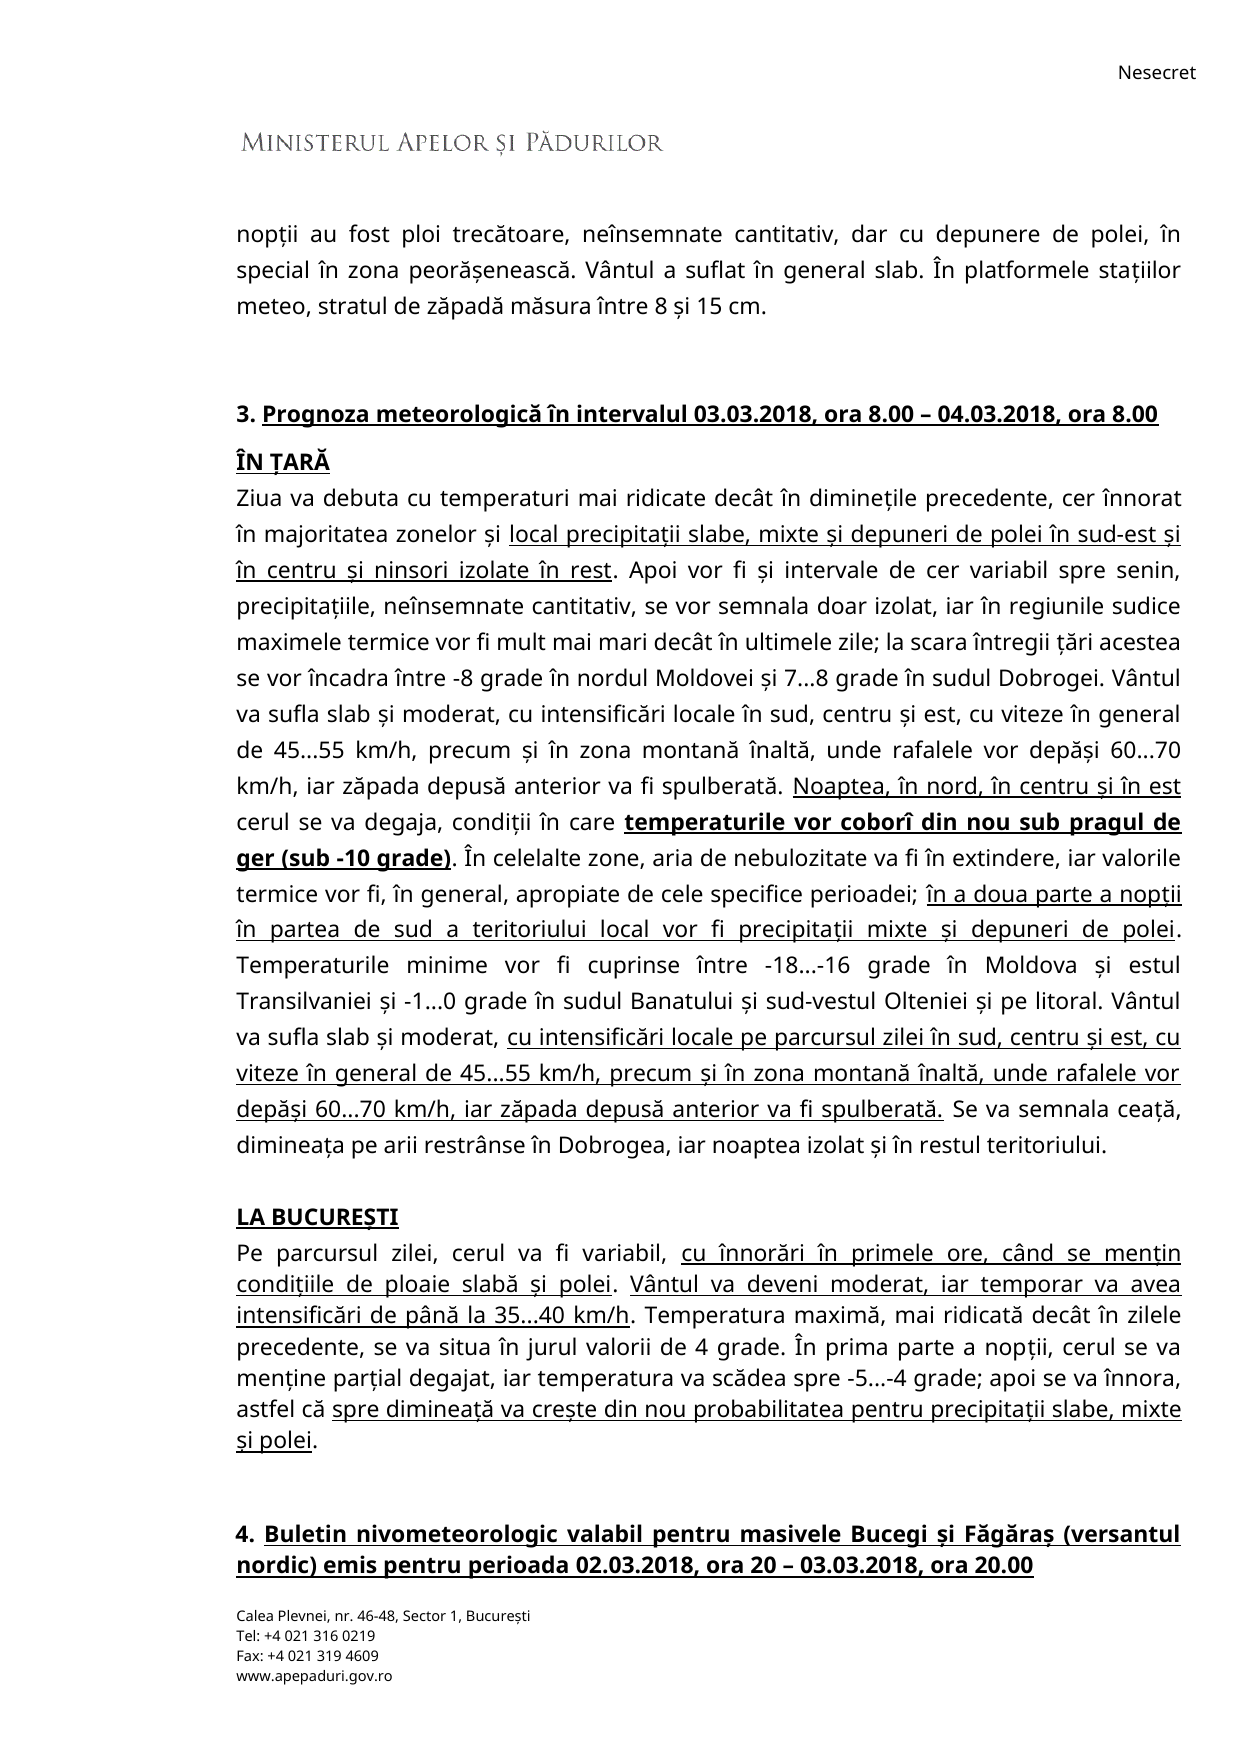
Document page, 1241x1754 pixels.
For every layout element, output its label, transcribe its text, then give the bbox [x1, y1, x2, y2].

text LA BUCUREŞTI [236, 1201, 1182, 1232]
text Ziua va debuta cu temperaturi mai ridicate decât în diminețile precedente, cer înnorat în majoritatea zonelor și local precipitații slabe, mixte și depuneri de polei în sud-est și în centru și ninsori izolate în rest. Apoi vor fi și intervale de cer variabil spre senin, precipitațiile, neînsemnate cantitativ, se vor semnala doar izolat, iar în regiunile sudice maximele termice vor fi mult mai mari decât în ultimele zile; la scara întregii țări acestea se vor încadra între -8 grade în nordul Moldovei și 7...8 grade în sudul Dobrogei. Vântul va sufla slab și moderat, cu intensificări locale în sud, centru și est, cu viteze în general de 45...55 km/h, precum și în zona montană înaltă, unde rafalele vor depăși 60...70 km/h, iar zăpada depusă anterior va fi spulberată. Noaptea, în nord, în centru și în est cerul se va degaja, condiții în care temperaturile vor coborî din nou sub pragul de ger (sub -10 grade). În celelalte zone, aria de nebulozitate va fi în extindere, iar valorile termice vor fi, în general, apropiate de cele specifice perioadei; în a doua parte a nopții în partea de sud a teritoriului local vor fi precipitații mixte și depuneri de polei. Temperaturile minime vor fi cuprinse între -18...-16 grade în Moldova și estul Transilvaniei și -1...0 grade în sudul Banatului și sud-vestul Olteniei și pe litoral. Vântul va sufla slab și moderat, cu intensificări locale pe parcursul zilei în sud, centru și est, cu viteze în general de 45...55 km/h, precum și în zona montană înaltă, unde rafalele vor depăși 60...70 km/h, iar zăpada depusă anterior va fi spulberată. Se va semnala ceață, dimineața pe arii restrânse în Dobrogea, iar noaptea izolat și în restul teritoriului. [236, 482, 1182, 1160]
text ÎN ŢARĂ [236, 446, 1182, 477]
picture [236, 84, 668, 202]
text Pe parcursul zilei, cerul va fi variabil, cu înnorări în primele ore, când se mențin condițiile de ploaie slabă și polei. Vântul va deveni moderat, iar temporar va avea intensificări de până la 35...40 km/h. Temperatura maximă, mai ridicată decât în zilele precedente, se va situa în jurul valorii de 4 grade. În prima parte a nopții, cerul se va menține parțial degajat, iar temperatura va scădea spre -5...-4 grade; apoi se va înnora, astfel că spre dimineață va crește din nou probabilitatea pentru precipitații slabe, mixte și polei. [236, 1237, 1182, 1456]
text 3. Prognoza meteorologică în intervalul 03.03.2018, ora 8.00 – 04.03.2018, ora 8.00 [236, 398, 1182, 429]
text 4. Buletin nivometeorologic valabil pentru masivele Bucegi şi Făgăraş (versantul nordic) emis pentru perioada 02.03.2018, ora 20 – 03.03.2018, ora 20.00 [235, 1518, 1182, 1581]
